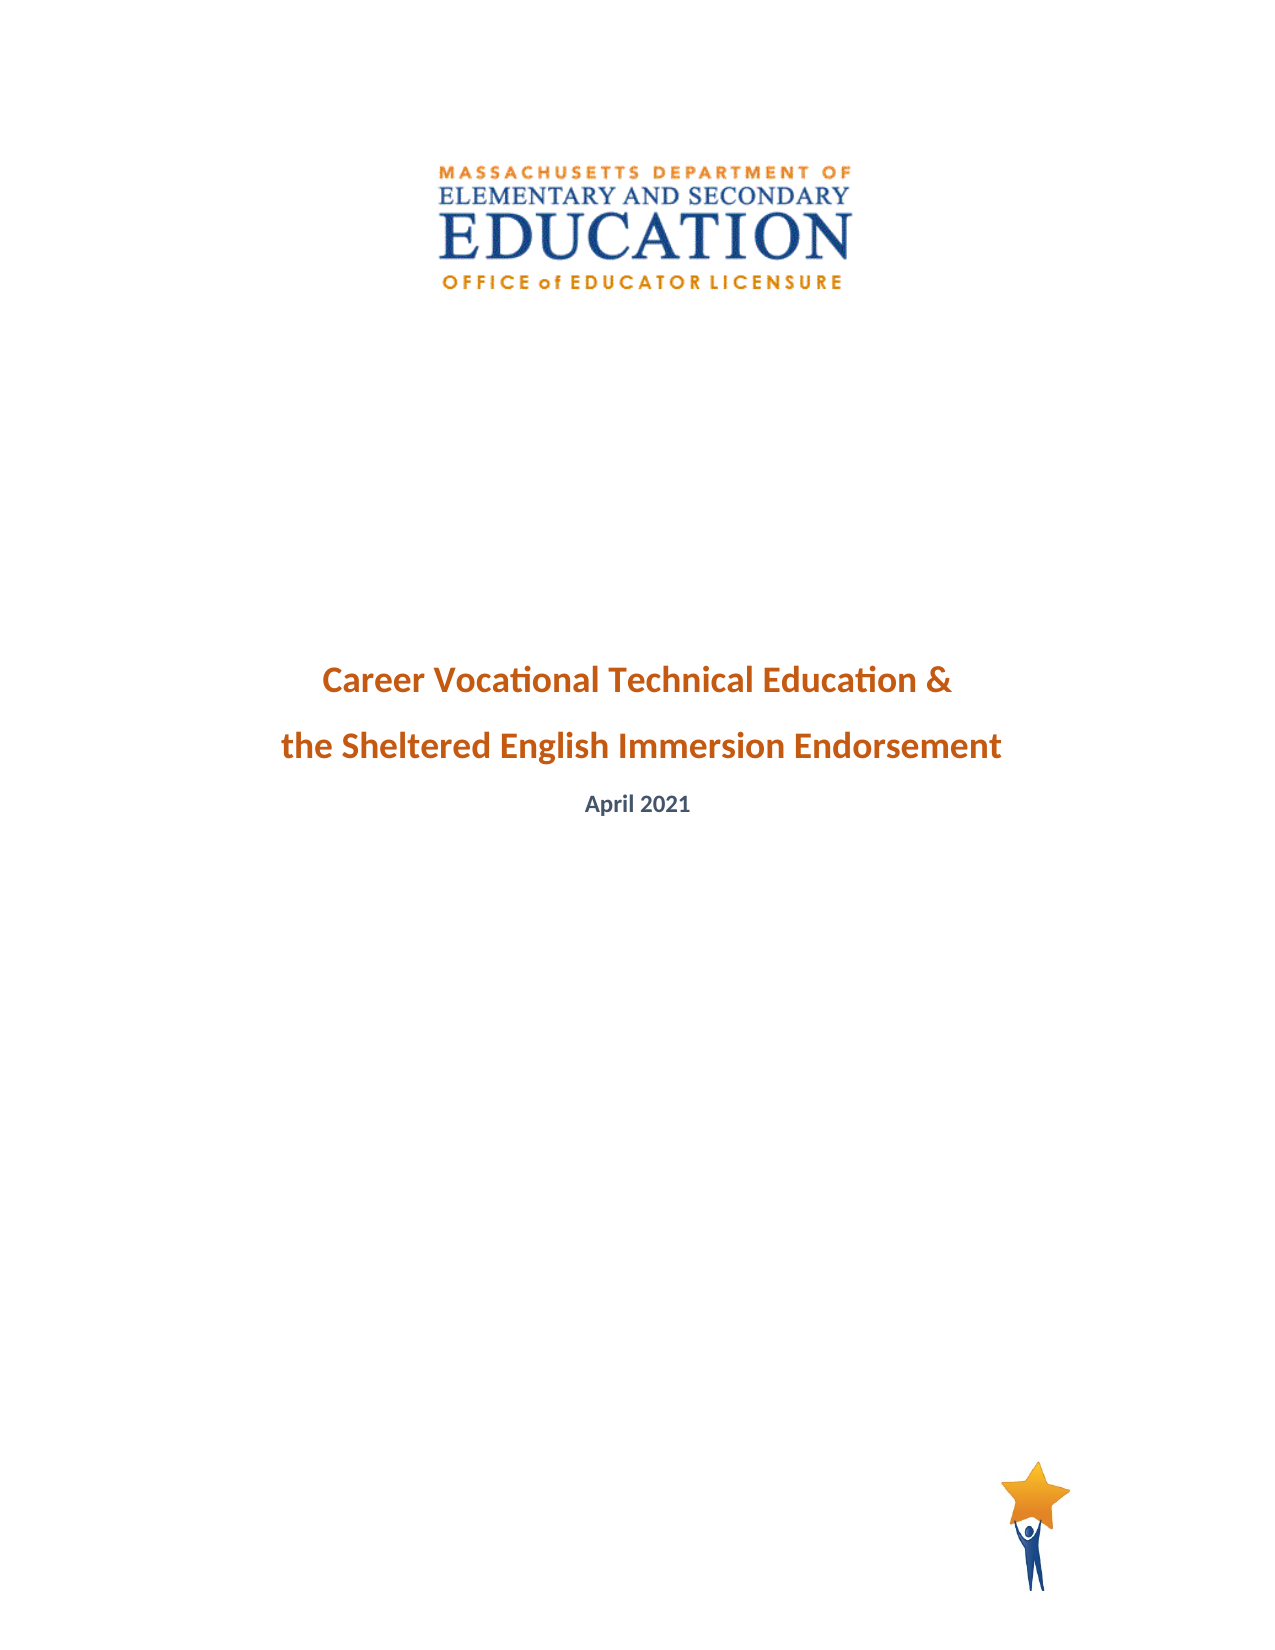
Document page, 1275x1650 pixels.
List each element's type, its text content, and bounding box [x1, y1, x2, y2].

text April 2021 [75, 788, 1200, 819]
text the Sheltered English Immersion Endorsement [75, 722, 1200, 768]
picture [896, 1461, 1166, 1590]
text Career Vocational Technical Education & [75, 656, 1200, 702]
picture [429, 156, 854, 297]
